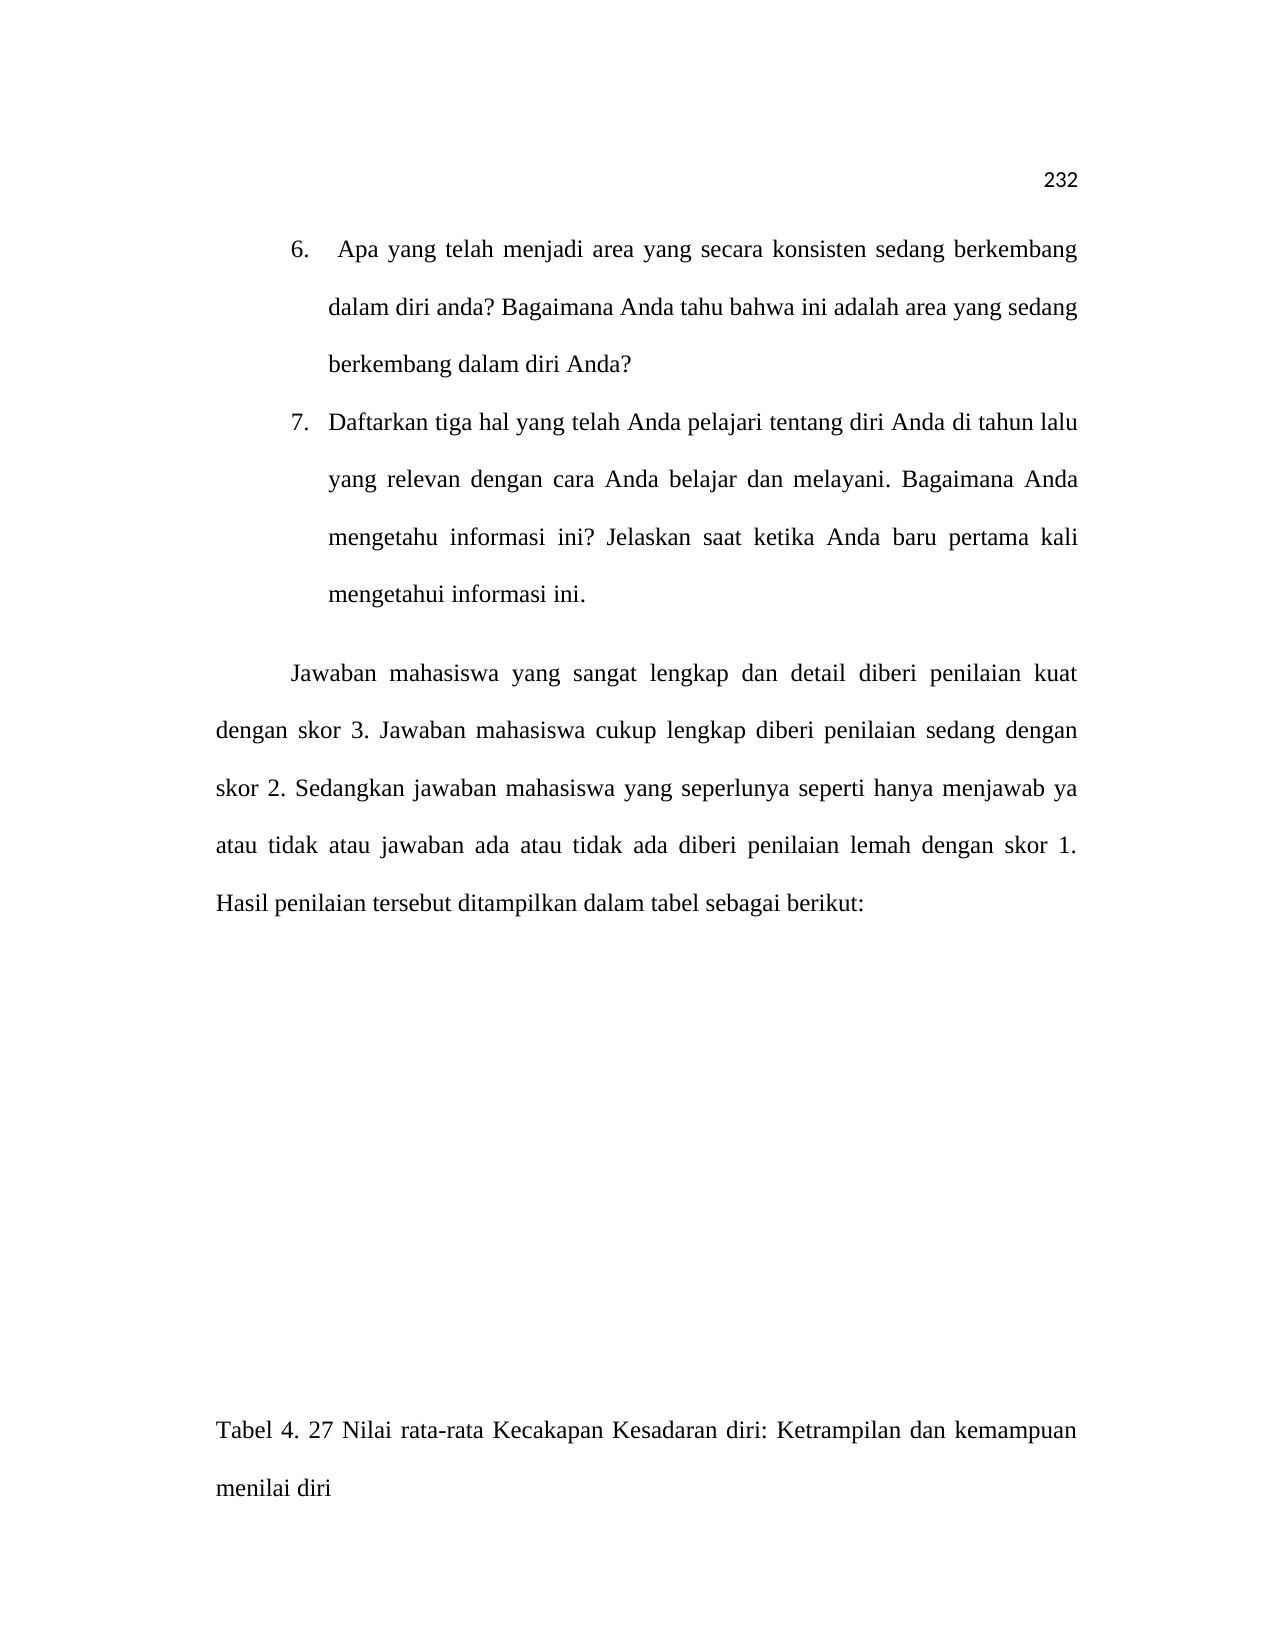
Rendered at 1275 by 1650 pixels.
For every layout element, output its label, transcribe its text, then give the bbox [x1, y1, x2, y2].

list Daftarkan tiga hal yang telah Anda pelajari tentang diri Anda di tahun lalu yang relevan dengan cara Anda belajar dan melayani. Bagaimana Anda mengetahu informasi ini? Jelaskan saat ketika Anda baru pertama kali mengetahui informasi ini. [291, 407, 1078, 608]
list Apa yang telah menjadi area yang secara konsisten sedang berkembang dalam diri anda? Bagaimana Anda tahu bahwa ini adalah area yang sedang berkembang dalam diri Anda? [291, 234, 1078, 378]
text Jawaban mahasiswa yang sangat lengkap dan detail diberi penilaian kuat dengan skor 3. Jawaban mahasiswa cukup lengkap diberi penilaian sedang dengan skor 2. Sedangkan jawaban mahasiswa yang seperlunya seperti hanya menjawab ya atau tidak atau jawaban ada atau tidak ada diberi penilaian lemah dengan skor 1. Hasil penilaian tersebut ditampilkan dalam tabel sebagai berikut: [216, 658, 1078, 916]
text Tabel 4. 27 Nilai rata-rata Kecakapan Kesadaran diri: Ketrampilan dan kemampuan menilai diri [216, 1415, 1078, 1501]
